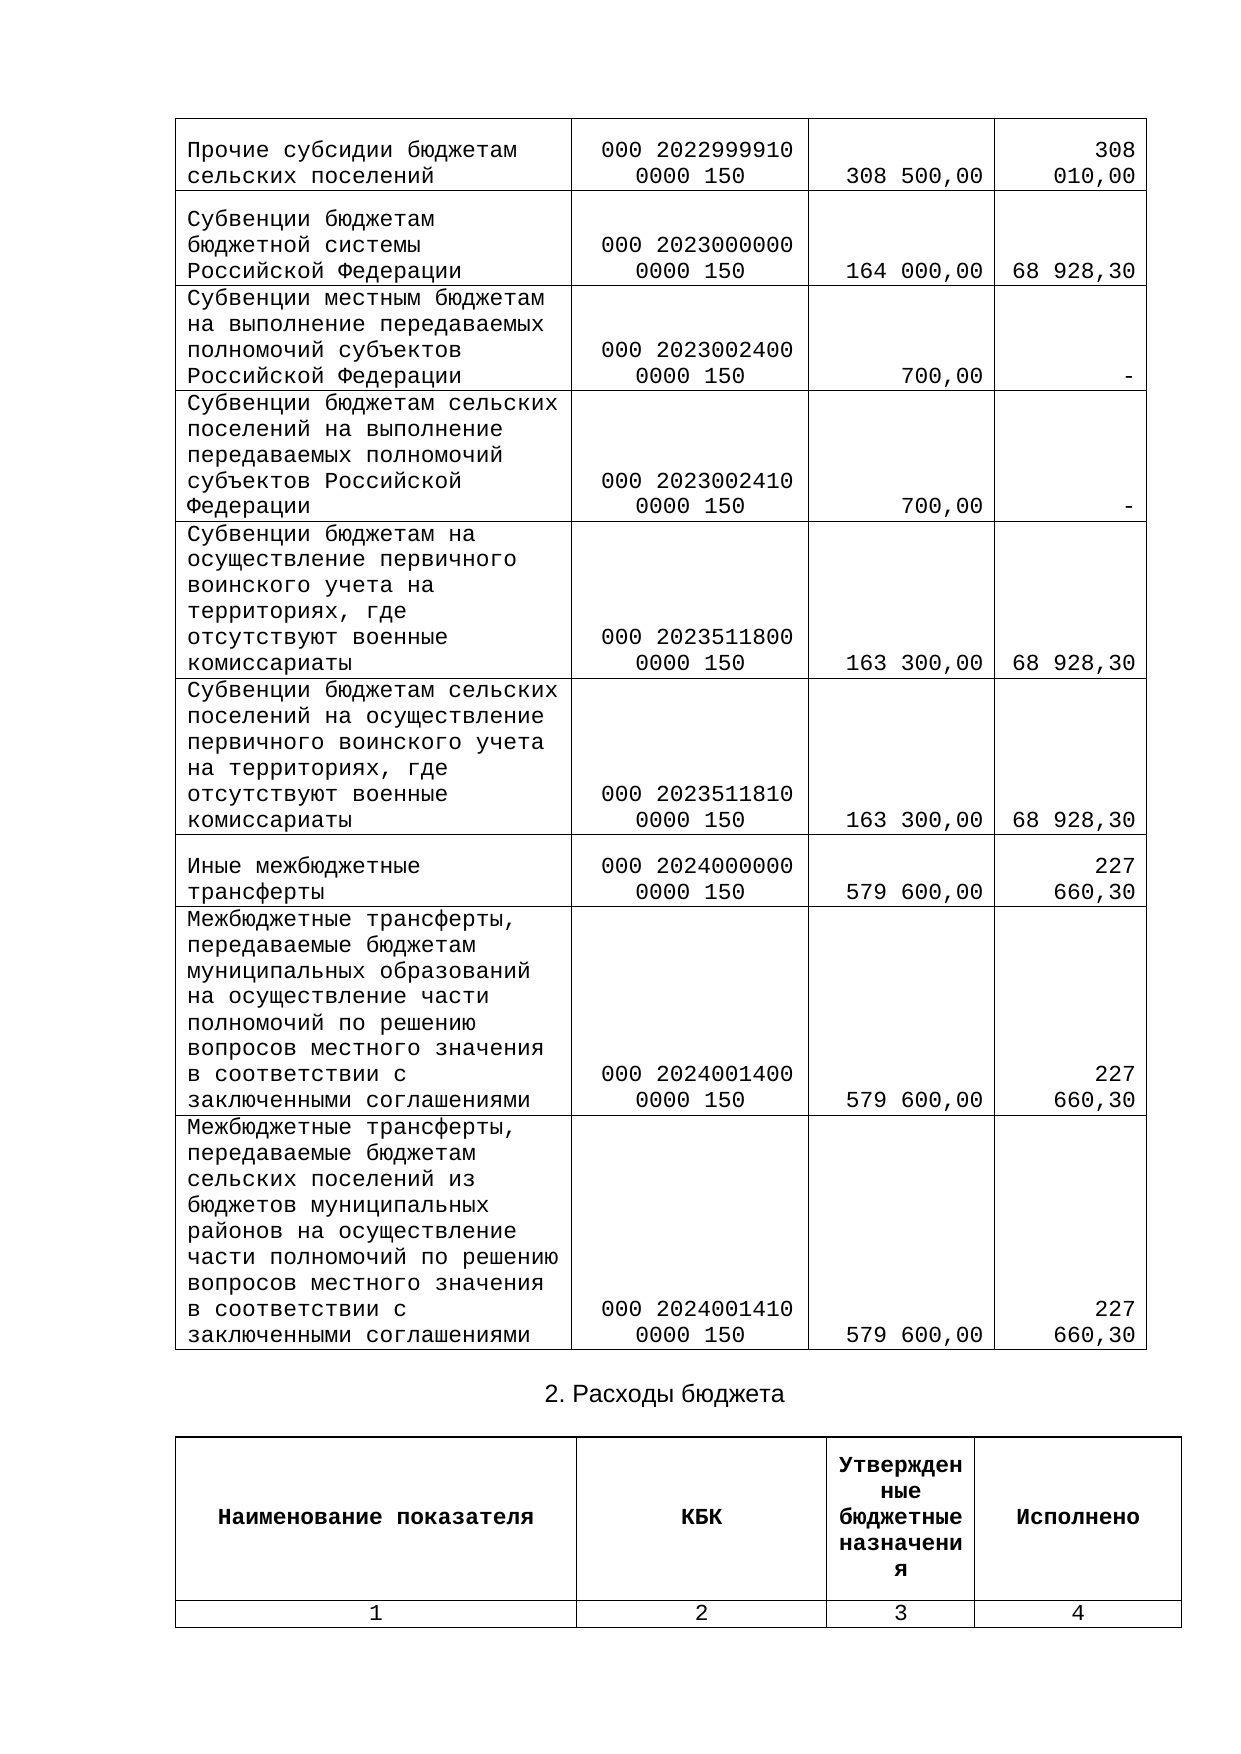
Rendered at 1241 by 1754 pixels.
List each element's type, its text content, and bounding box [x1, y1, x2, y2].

table_cell Межбюджетные трансферты, передаваемые бюджетам сельских поселений из бюджетов муниципальных районов на осуществление части полномочий по решению вопросов местного значения в соответствии с заключенными соглашениями [176, 1116, 571, 1349]
table_cell Иные межбюджетные трансферты [176, 835, 571, 906]
table_cell 000 2023511810 0000 150 [572, 679, 808, 834]
table_header КБК [577, 1438, 826, 1600]
table_cell 308 010,00 [995, 119, 1146, 190]
table_cell 68 928,30 [995, 522, 1146, 677]
table_cell 308 500,00 [809, 119, 994, 190]
table_header Исполнено [975, 1438, 1181, 1600]
table_cell Прочие субсидии бюджетам сельских поселений [176, 119, 571, 190]
table_cell 227 660,30 [995, 1116, 1146, 1349]
table_cell 579 600,00 [809, 1116, 994, 1349]
table_cell 68 928,30 [995, 191, 1146, 285]
table_cell 000 2024001400 0000 150 [572, 907, 808, 1114]
table_cell 227 660,30 [995, 907, 1146, 1114]
table_cell 700,00 [809, 391, 994, 521]
table_cell 000 2023002400 0000 150 [572, 286, 808, 390]
table_cell - [995, 286, 1146, 390]
table_cell 000 2023000000 0000 150 [572, 191, 808, 285]
table_header Наименование показателя [176, 1438, 576, 1600]
table_cell Субвенции бюджетам сельских поселений на выполнение передаваемых полномочий субъектов Российской Федерации [176, 391, 571, 521]
table_cell 68 928,30 [995, 679, 1146, 834]
text 2. Расходы бюджета [177, 1379, 1152, 1408]
table_cell Субвенции бюджетам на осуществление первичного воинского учета на территориях, где отсутствуют военные комиссариаты [176, 522, 571, 677]
table_cell 164 000,00 [809, 191, 994, 285]
table_cell 000 2024000000 0000 150 [572, 835, 808, 906]
table_cell Межбюджетные трансферты, передаваемые бюджетам муниципальных образований на осуществление части полномочий по решению вопросов местного значения в соответствии с заключенными соглашениями [176, 907, 571, 1114]
table_cell 000 2023002410 0000 150 [572, 391, 808, 521]
table_cell Субвенции бюджетам сельских поселений на осуществление первичного воинского учета на территориях, где отсутствуют военные комиссариаты [176, 679, 571, 834]
table_header Утвержденные бюджетные назначения [827, 1438, 974, 1600]
table_cell 700,00 [809, 286, 994, 390]
table_cell Субвенции местным бюджетам на выполнение передаваемых полномочий субъектов Российской Федерации [176, 286, 571, 390]
table_cell 579 600,00 [809, 835, 994, 906]
table_cell 4 [975, 1601, 1181, 1627]
table_cell 227 660,30 [995, 835, 1146, 906]
table_cell 000 2023511800 0000 150 [572, 522, 808, 677]
table_cell 000 2022999910 0000 150 [572, 119, 808, 190]
table_cell 1 [176, 1601, 576, 1627]
table_cell - [995, 391, 1146, 521]
table_cell Субвенции бюджетам бюджетной системы Российской Федерации [176, 191, 571, 285]
table_cell 163 300,00 [809, 679, 994, 834]
table_cell 3 [827, 1601, 974, 1627]
table_cell 2 [577, 1601, 826, 1627]
table_cell 000 2024001410 0000 150 [572, 1116, 808, 1349]
table_cell 163 300,00 [809, 522, 994, 677]
table_cell 579 600,00 [809, 907, 994, 1114]
